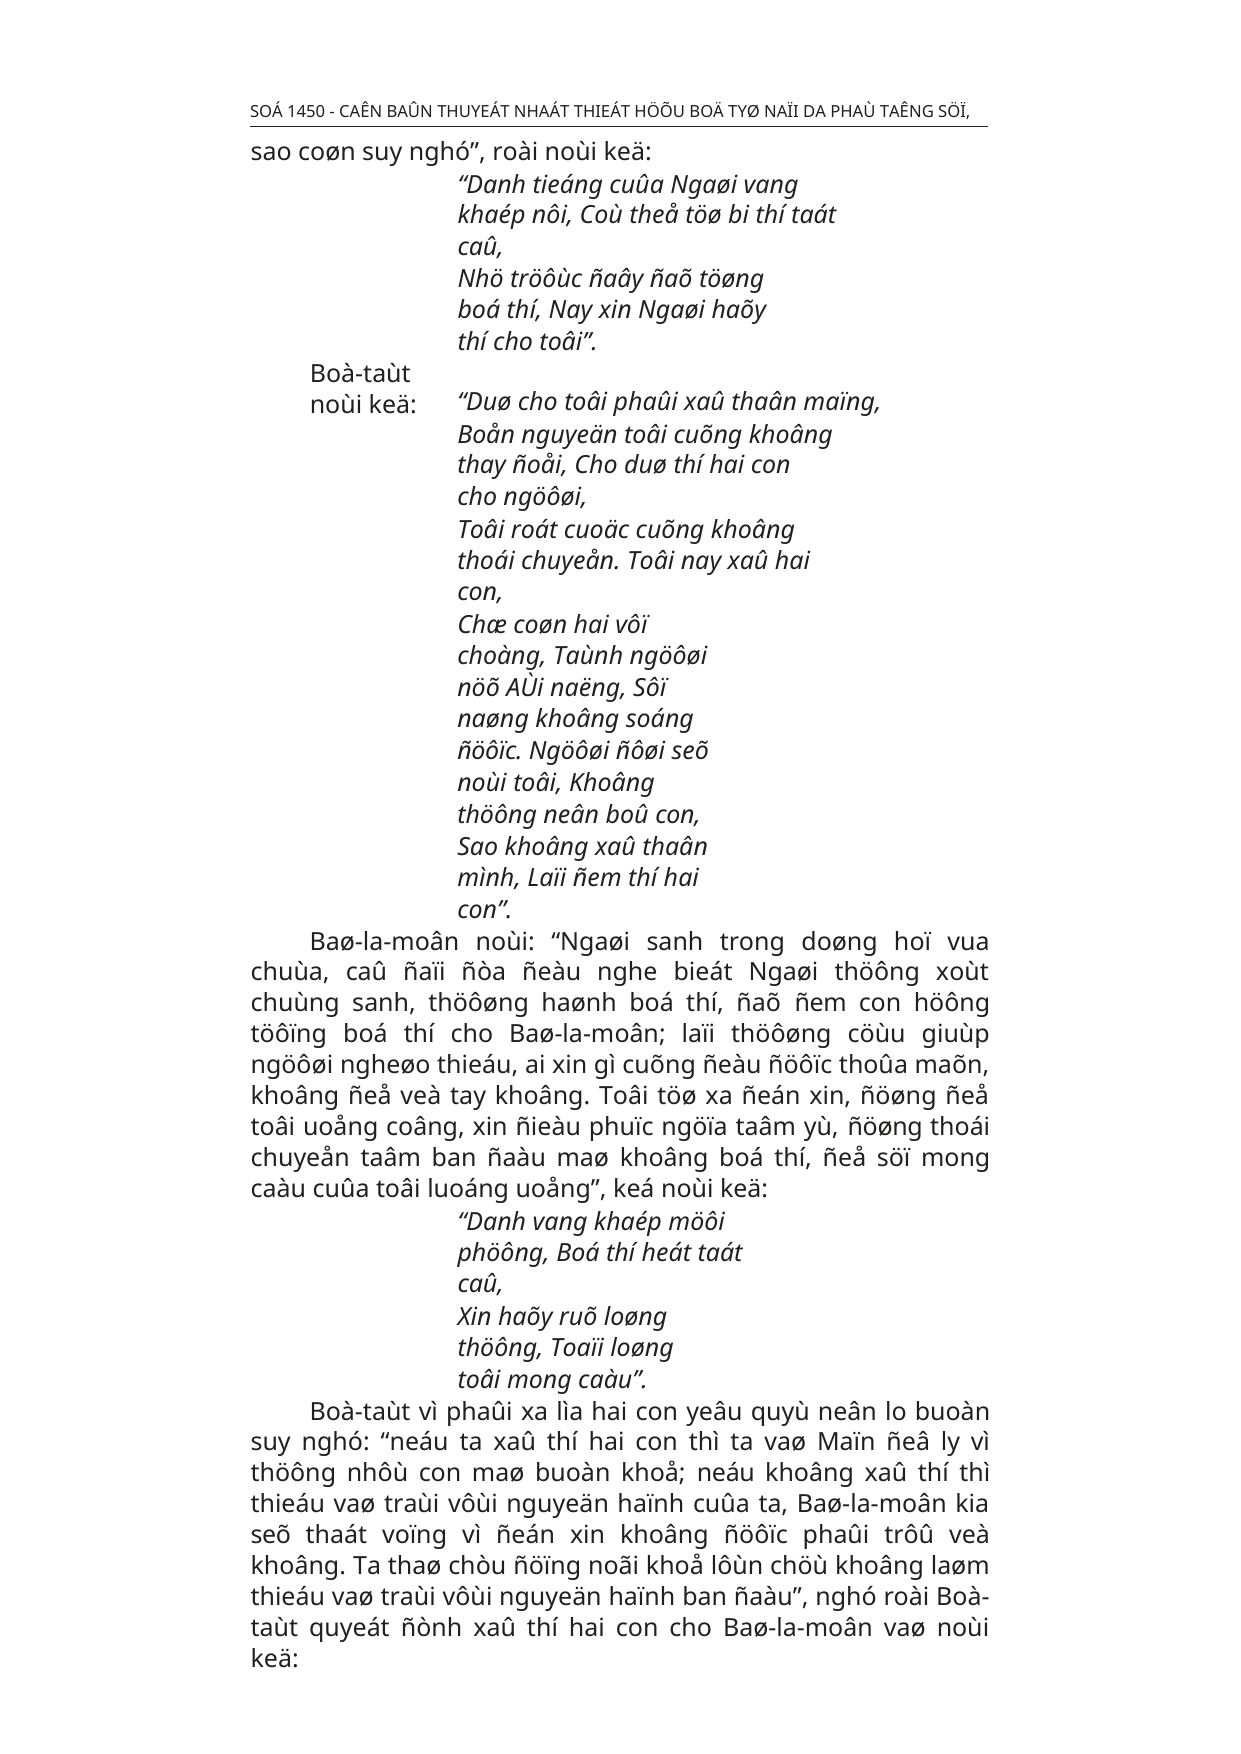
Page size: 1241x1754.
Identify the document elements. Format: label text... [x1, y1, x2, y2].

text Baø-la-moân noùi: “Ngaøi sanh trong doøng hoï vua chuùa, caû ñaïi ñòa ñeàu nghe bieát Ngaøi thöông xoùt chuùng sanh, thöôøng haønh boá thí, ñaõ ñem con höông töôïng boá thí cho Baø-la-moân; laïi thöôøng cöùu giuùp ngöôøi ngheøo thieáu, ai xin gì cuõng ñeàu ñöôïc thoûa maõn, khoâng ñeå veà tay khoâng. Toâi töø xa ñeán xin, ñöøng ñeå toâi uoång coâng, xin ñieàu phuïc ngöïa taâm yù, ñöøng thoái chuyeån taâm ban ñaàu maø khoâng boá thí, ñeå söï mong caàu cuûa toâi luoáng uoång”, keá noùi keä: [250, 926, 990, 1205]
text Boà-taùt vì phaûi xa lìa hai con yeâu quyù neân lo buoàn suy nghó: “neáu ta xaû thí hai con thì ta vaø Maïn ñeâ ly vì thöông nhôù con maø buoàn khoå; neáu khoâng xaû thí thì thieáu vaø traùi vôùi nguyeän haïnh cuûa ta, Baø-la-moân kia seõ thaát voïng vì ñeán xin khoâng ñöôïc phaûi trôû veà khoâng. Ta thaø chòu ñöïng noãi khoå lôùn chöù khoâng laøm thieáu vaø traùi vôùi nguyeän haïnh ban ñaàu”, nghó roài Boà-taùt quyeát ñònh xaû thí hai con cho Baø-la-moân vaø noùi keä: [250, 1395, 990, 1675]
text Chæ coøn hai vôï choàng, Taùnh ngöôøi nöõ AÙi naëng, Sôï naøng khoâng soáng ñöôïc. Ngöôøi ñôøi seõ noùi toâi, Khoâng thöông neân boû con, Sao khoâng xaû thaân mình, Laïi ñem thí hai con”. [458, 608, 727, 926]
text Boån nguyeän toâi cuõng khoâng thay ñoåi, Cho duø thí hai con cho ngöôøi, [458, 418, 835, 513]
text Boà-taùt noùi keä: [309, 358, 456, 420]
text Xin haõy ruõ loøng thöông, Toaïi loøng toâi mong caàu”. [457, 1300, 718, 1395]
text Nhö tröôùc ñaây ñaõ töøng boá thí, Nay xin Ngaøi haõy thí cho toâi”. [457, 263, 767, 358]
text sao coøn suy nghó”, roài noùi keä: [250, 135, 1092, 167]
text “Danh vang khaép möôi phöông, Boá thí heát taát caû, [457, 1205, 781, 1300]
text “Danh tieáng cuûa Ngaøi vang khaép nôi, Coù theå töø bi thí taát caû, [457, 169, 839, 263]
text “Duø cho toâi phaûi xaû thaân maïng, [458, 385, 1092, 416]
text Toâi roát cuoäc cuõng khoâng thoái chuyeån. Toâi nay xaû hai con, [458, 513, 842, 608]
